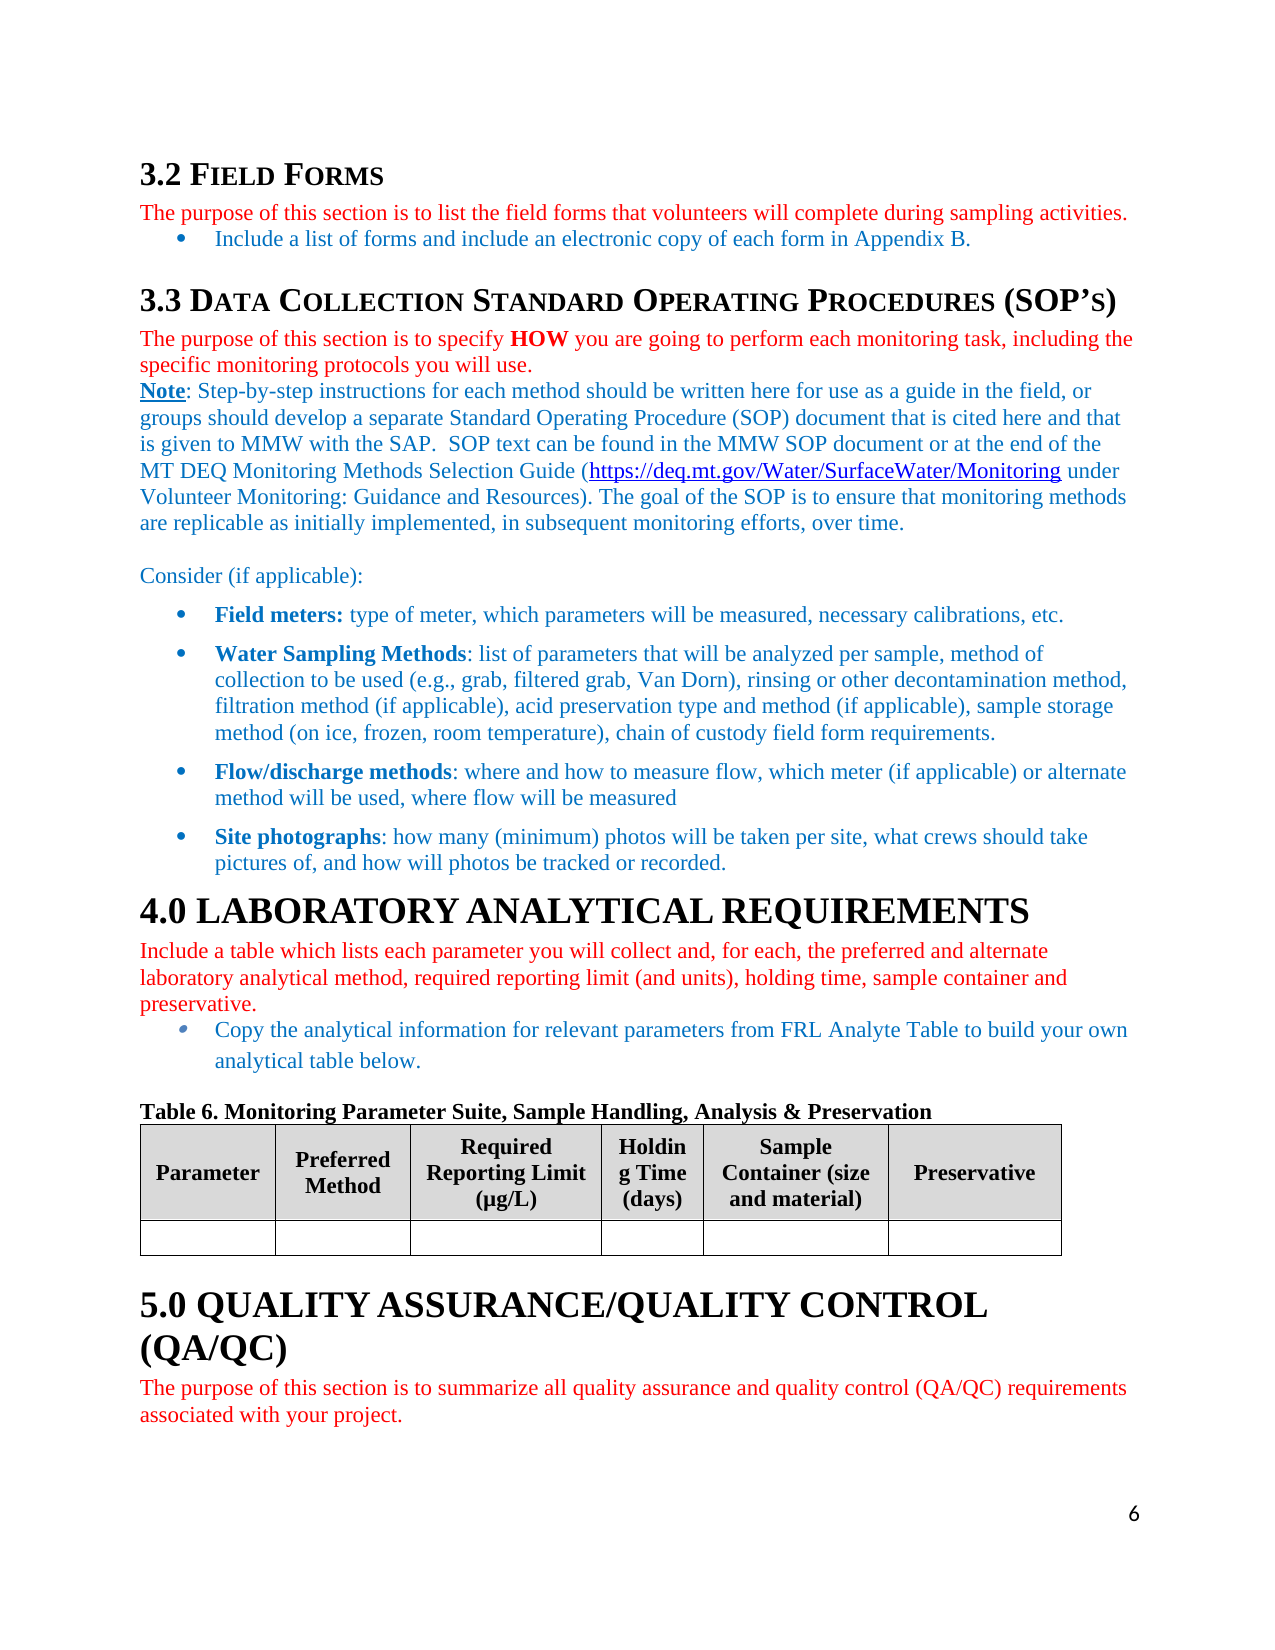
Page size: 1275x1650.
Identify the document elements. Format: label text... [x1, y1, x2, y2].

table_cell [704, 1221, 888, 1254]
text Table 6. Monitoring Parameter Suite, Sample Handling, Analysis & Preservation [139, 1098, 1139, 1124]
list Water Sampling Methods: list of parameters that will be analyzed per sample, method of collection to be used (e.g., grab, filtered grab, Van Dorn), rinsing or other decontamination method, filtration method (if applicable), acid preservation type and method (if applicable), sample storage method (on ice, frozen, room temperature), chain of custody field form requirements. [177, 640, 1139, 745]
list Site photographs: how many (minimum) photos will be taken per site, what crews should take pictures of, and how will photos be tracked or recorded. [177, 823, 1139, 876]
subtitle 4.0 Laboratory Analytical Requirements [139, 888, 1139, 931]
table_header Required Reporting Limit (µg/L) [411, 1125, 601, 1219]
list Flow/discharge methods: where and how to measure flow, which meter (if applicable) or alternate method will be used, where flow will be measured [177, 758, 1139, 810]
subtitle 3.2 Field Forms [139, 154, 1139, 192]
table_header Holding Time (days) [602, 1125, 703, 1219]
table_cell [276, 1221, 410, 1254]
text The purpose of this section is to list the field forms that volunteers will complete during sampling activities. [139, 199, 1139, 225]
table_header Preferred Method [276, 1125, 410, 1219]
subtitle 3.3 Data Collection Standard Operating Procedures (SOP’s) [139, 280, 1139, 319]
table_cell [602, 1221, 703, 1254]
text Note: Step-by-step instructions for each method should be written here for use as a guide in the field, or groups should develop a separate Standard Operating Procedure (SOP) document that is cited here and that is given to MMW with the SAP. SOP text can be found in the MMW SOP document or at the end of the MT DEQ Monitoring Methods Selection Guide (https://deq.mt.gov/Water/SurfaceWater/Monitoring under Volunteer Monitoring: Guidance and Resources). The goal of the SOP is to ensure that monitoring methods are replicable as initially implemented, in subsequent monitoring efforts, over time. [139, 378, 1139, 536]
table_header Preservative [889, 1125, 1061, 1219]
table_cell [411, 1221, 601, 1254]
text Consider (if applicable): [139, 562, 1139, 588]
list Copy the analytical information for relevant parameters from FRL Analyte Table to build your own analytical table below. [177, 1017, 1139, 1073]
text The purpose of this section is to specify HOW you are going to perform each monitoring task, including the specific monitoring protocols you will use. [139, 325, 1139, 378]
table_header Parameter [141, 1125, 275, 1219]
text Include a table which lists each parameter you will collect and, for each, the preferred and alternate laboratory analytical method, required reporting limit (and units), holding time, sample container and preservative. [139, 937, 1139, 1017]
list Field meters: type of meter, which parameters will be measured, necessary calibrations, etc. [177, 601, 1139, 627]
table_header Sample Container (size and material) [704, 1125, 888, 1219]
table_cell [141, 1221, 275, 1254]
list Include a list of forms and include an electronic copy of each form in Appendix B. [177, 225, 1139, 251]
subtitle 5.0 Quality Assurance/Quality Control (QA/QC) [139, 1282, 1139, 1368]
text The purpose of this section is to summarize all quality assurance and quality control (QA/QC) requirements associated with your project. [139, 1374, 1139, 1427]
table_cell [889, 1221, 1061, 1254]
